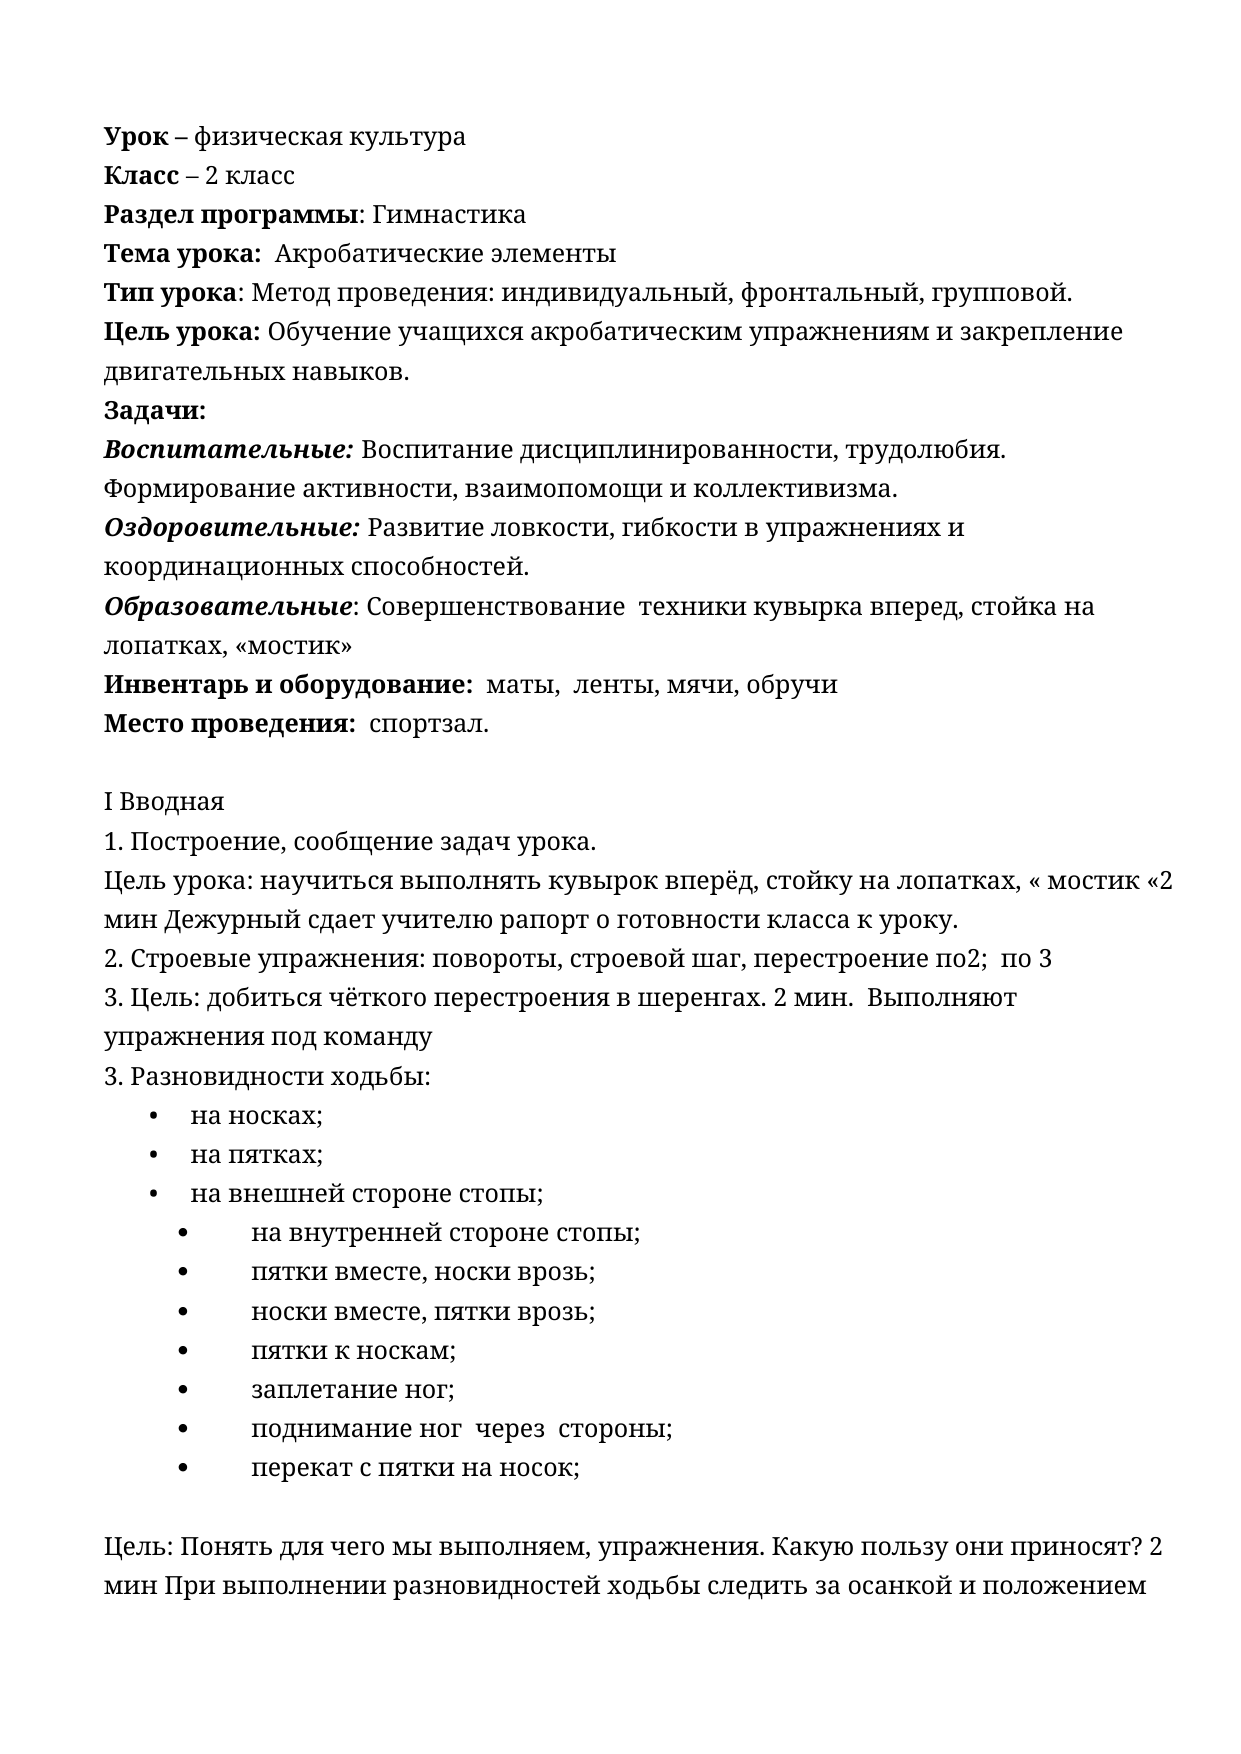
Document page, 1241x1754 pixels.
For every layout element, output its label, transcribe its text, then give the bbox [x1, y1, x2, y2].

text Тип урока: Метод проведения: индивидуальный, фронтальный, групповой. Цель урока: Обучение учащихся акробатическим упражнениям и закрепление двигательных навыков. [103, 275, 1181, 387]
text Урок – физическая культура [103, 118, 1181, 152]
list носки вместе, пятки врозь; [178, 1293, 1181, 1327]
text I Вводная 1. Построение, сообщение задач урока. Цель урока: научиться выполнять кувырок вперёд, стойку на лопатках, « мостик «2 мин Дежурный сдает учителю рапорт о готовности класса к уроку. 2. Строевые упражнения: повороты, строевой шаг, перестроение по2; по 3 3. Цель: добиться чёткого перестроения в шеренгах. 2 мин. Выполняют упражнения под команду 3. Разновидности ходьбы: • на носках; • на пятках; • на внешней стороне стопы; [103, 745, 1181, 1210]
list поднимание ног через стороны; [178, 1411, 1181, 1445]
text Задачи: [103, 392, 1181, 426]
text Класс – 2 класс [103, 157, 1181, 191]
list заплетание ног; [178, 1371, 1181, 1406]
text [103, 1489, 1181, 1601]
list перекат с пятки на носок; [178, 1450, 1181, 1484]
text Тема урока: Акробатические элементы [103, 236, 1181, 270]
list пятки вместе, носки врозь; [178, 1254, 1181, 1288]
list пятки к носкам; [178, 1332, 1181, 1366]
text Место проведения: спортзал. [103, 706, 1181, 740]
text Раздел программы: Гимнастика [103, 196, 1181, 231]
list на внутренней стороне стопы; [178, 1215, 1181, 1249]
text Воспитательные: Воспитание дисциплинированности, трудолюбия. Формирование активности, взаимопомощи и коллективизма. Оздоровительные: Развитие ловкости, гибкости в упражнениях и координационных способностей. Образовательные: Совершенствование техники кувырка вперед, стойка на лопатках, «мостик» Инвентарь и оборудование: маты, ленты, мячи, обручи [103, 431, 1181, 701]
